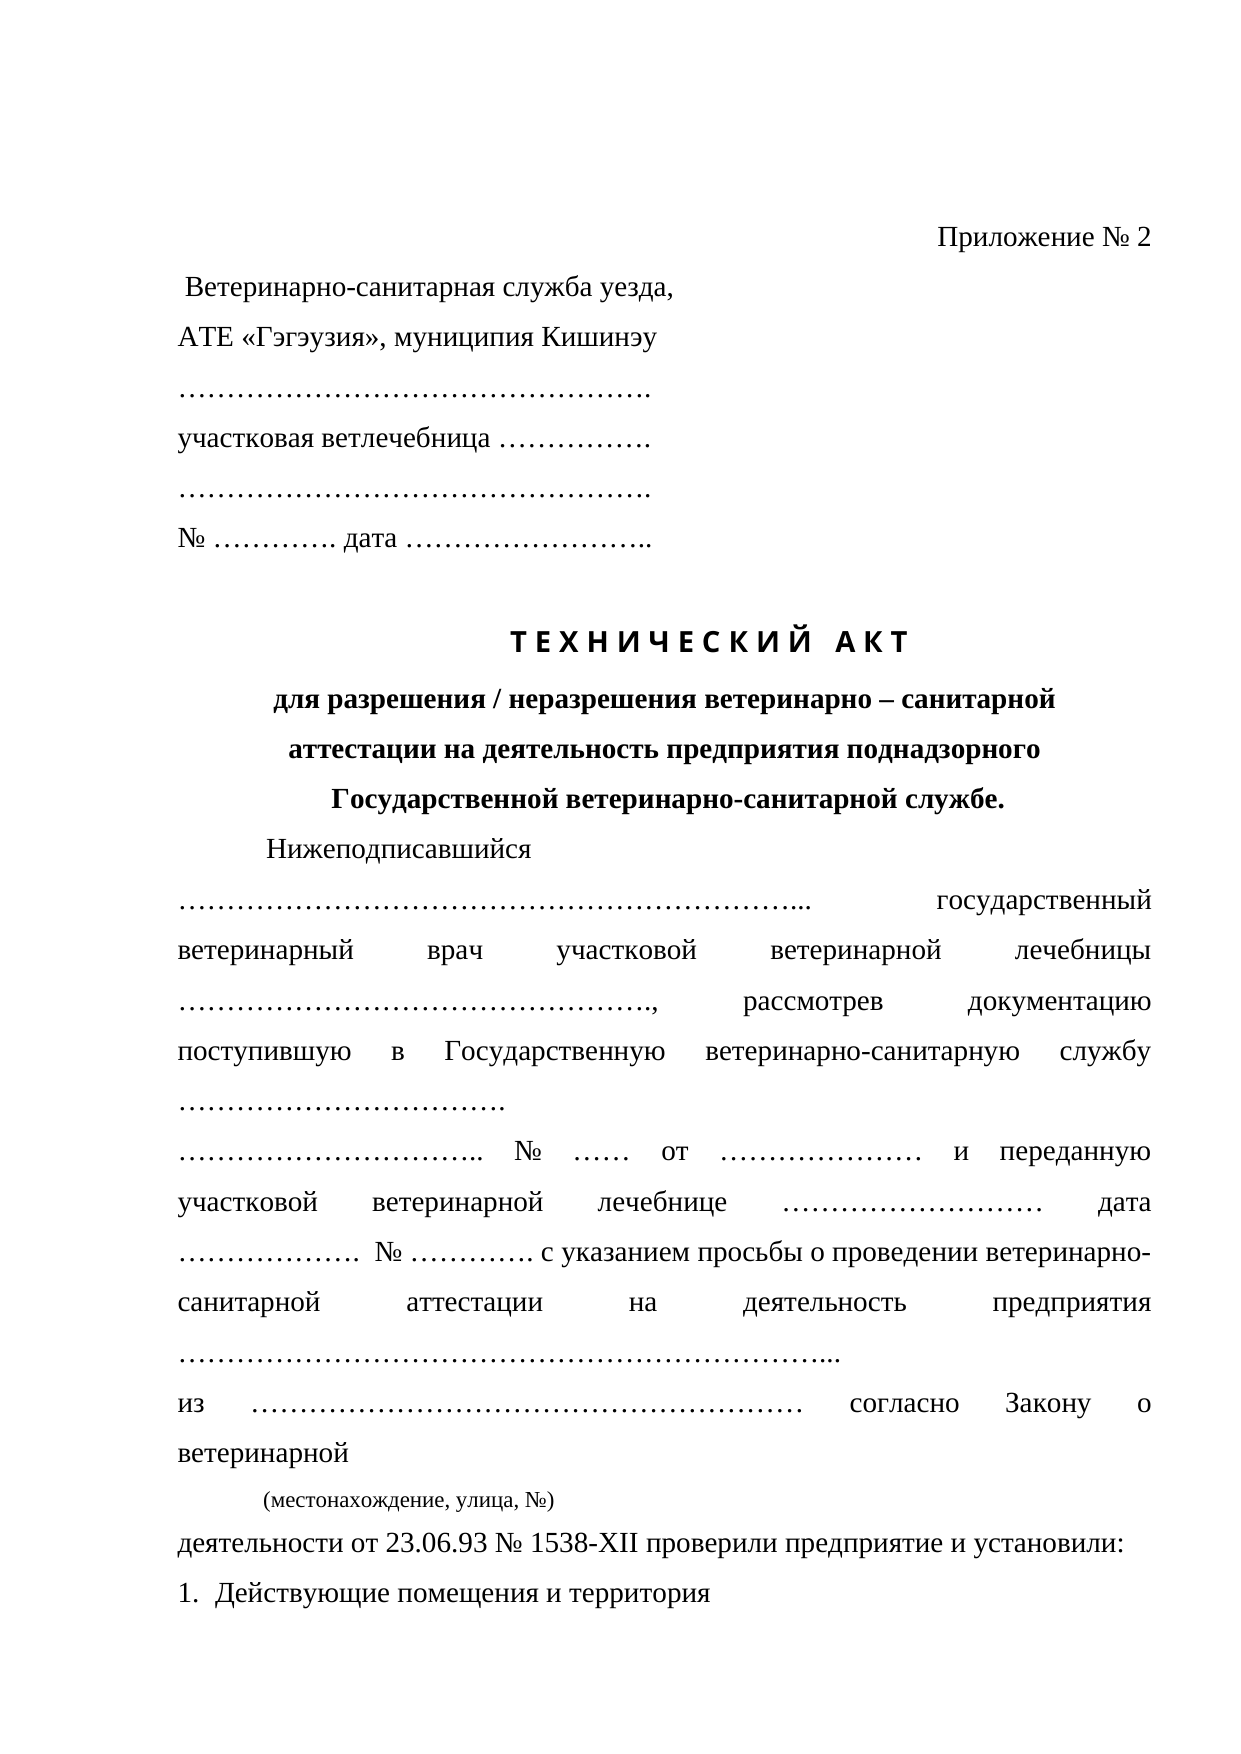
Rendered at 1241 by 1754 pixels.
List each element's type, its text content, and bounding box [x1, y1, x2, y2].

text (местонахождение, улица, №) [177, 1486, 1152, 1512]
text из ………………………………………………… согласно Закону о ветеринарной [177, 1385, 1152, 1469]
text Нижеподписавшийся ………………………………………………………... государственный ветеринарный врач участковой ветеринарной лечебницы …………………………………………., рассмотрев документацию поступившую в Государственную ветеринарно-санитарную службу ……………………………. [177, 832, 1152, 1117]
text № …………. дата …………………….. [177, 521, 1152, 554]
text АТЕ «Гэгэузия», муниципия Кишинэу [177, 319, 1152, 353]
text аттестации на деятельность предприятия поднадзорного [177, 731, 1152, 764]
subtitle Приложение № 2 [177, 219, 1152, 252]
text Ветеринарно-санитарная служба уезда, [177, 269, 1152, 303]
text деятельности от 23.06.93 № 1538-XII проверили предприятие и установили: [177, 1525, 1152, 1559]
text Государственной ветеринарно-санитарной службе. [177, 781, 1152, 815]
text ТЕХНИЧЕСКИЙ АКТ [177, 621, 1152, 661]
text участковая ветлечебница ……………. [177, 420, 1152, 453]
text …………………………………………. [177, 470, 1152, 504]
list Действующие помещения и территория [177, 1576, 1152, 1609]
text для разрешения / неразрешения ветеринарно – санитарной [177, 681, 1152, 714]
text …………………………………………. [177, 370, 1152, 403]
text ………………………….. № …… от ………………… и переданную участковой ветеринарной лечебнице ……………………… дата ………………. № …………. с указанием просьбы о проведении ветеринарно-санитарной аттестации на деятельность предприятия …………………………………………………………... [177, 1133, 1152, 1368]
